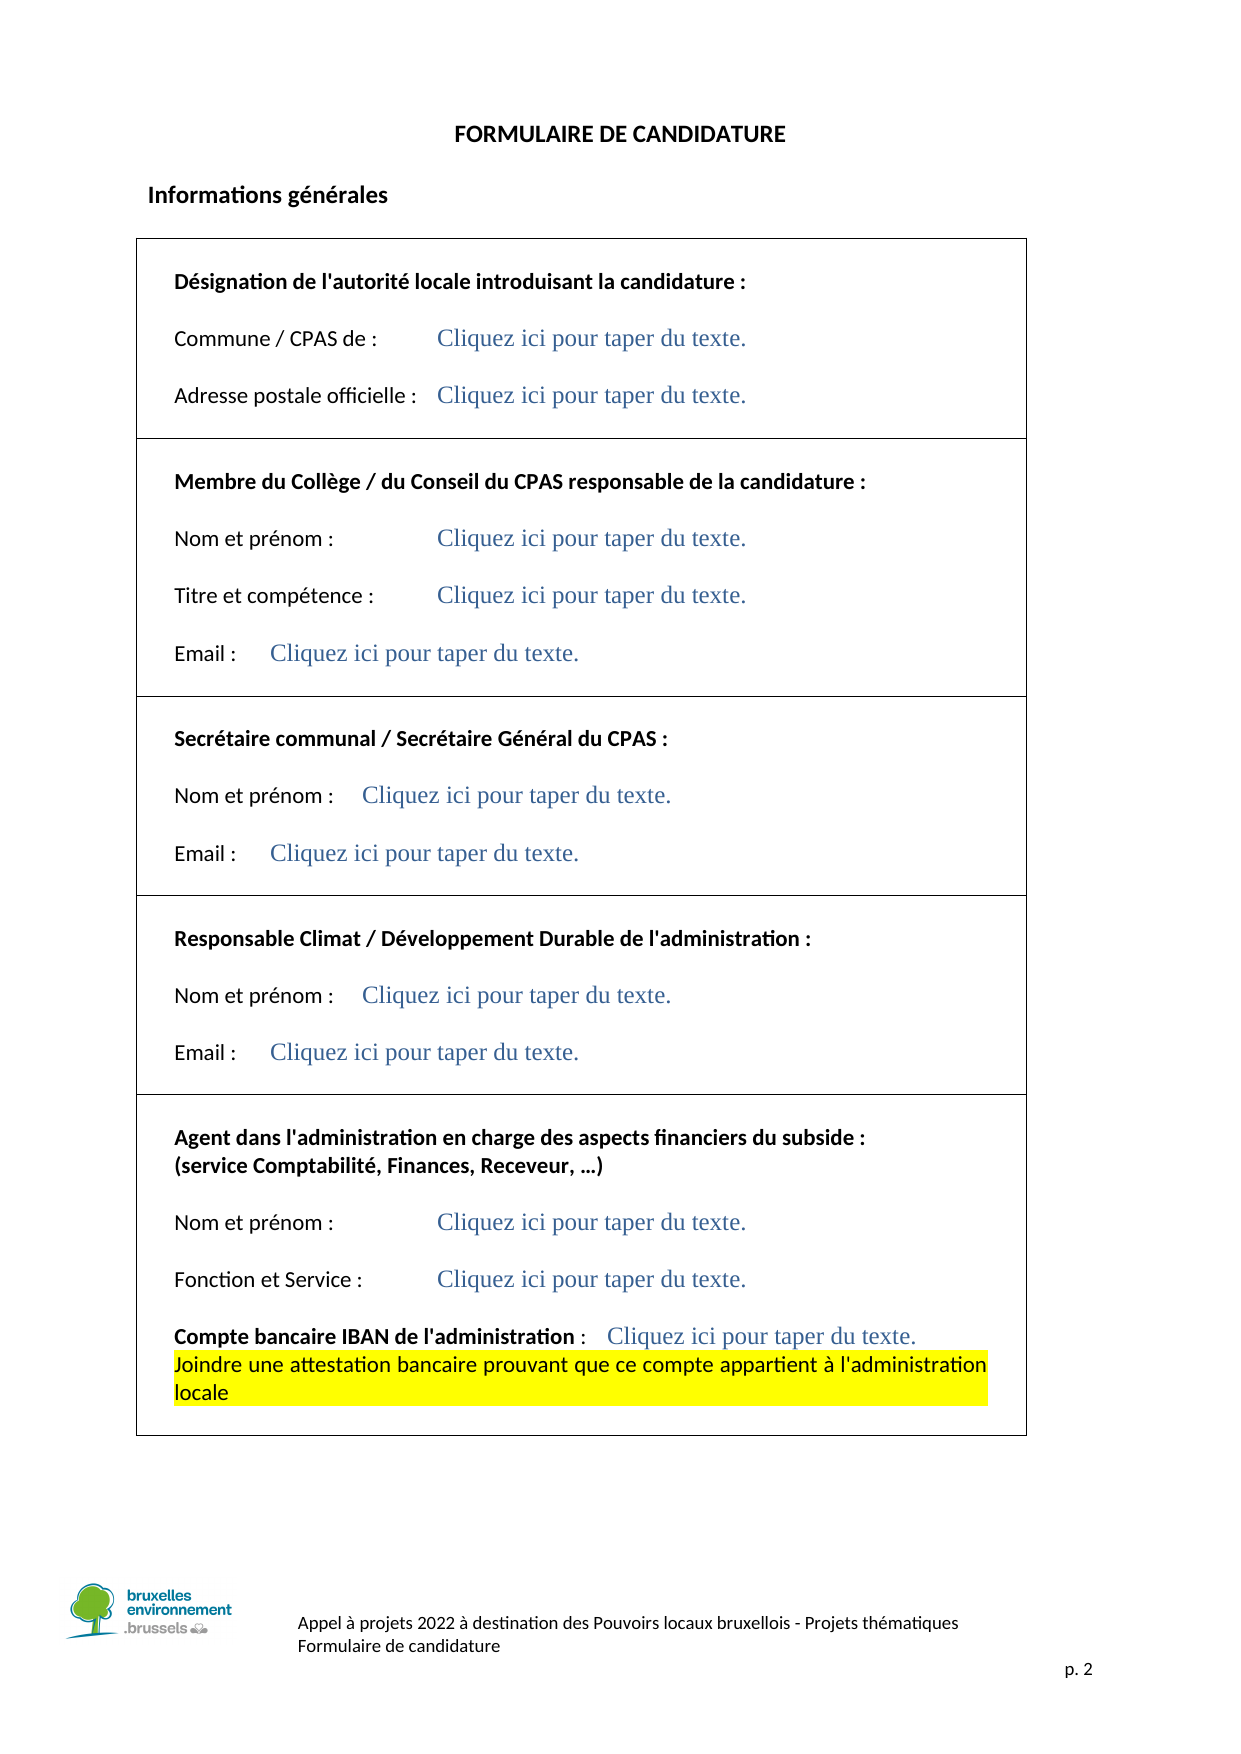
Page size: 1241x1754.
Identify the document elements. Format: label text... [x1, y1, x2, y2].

text Informations générales [148, 179, 1092, 210]
table_cell Agent dans l'administration en charge des aspects financiers du subside : (service Comptabilité, Finances, Receveur, …) Nom et prénom : Fonction et Service : Compte bancaire IBAN de l'administration : Joindre une attestation bancaire prouvant que ce compte appartient à l'administration locale [137, 1095, 1026, 1434]
table_cell Membre du Collège / du Conseil du CPAS responsable de la candidature : Nom et prénom : Titre et compétence : Email : [137, 439, 1026, 696]
table_header Désignation de l'autorité locale introduisant la candidature : Commune / CPAS de : Adresse postale officielle : [137, 239, 1026, 438]
picture [59, 1577, 238, 1645]
table_cell Responsable Climat / Développement Durable de l'administration : Nom et prénom : Email : [137, 896, 1026, 1094]
text FORMULAIRE DE CANDIDATURE [148, 118, 1092, 149]
table_cell Secrétaire communal / Secrétaire Général du CPAS : Nom et prénom : Email : [137, 697, 1026, 895]
